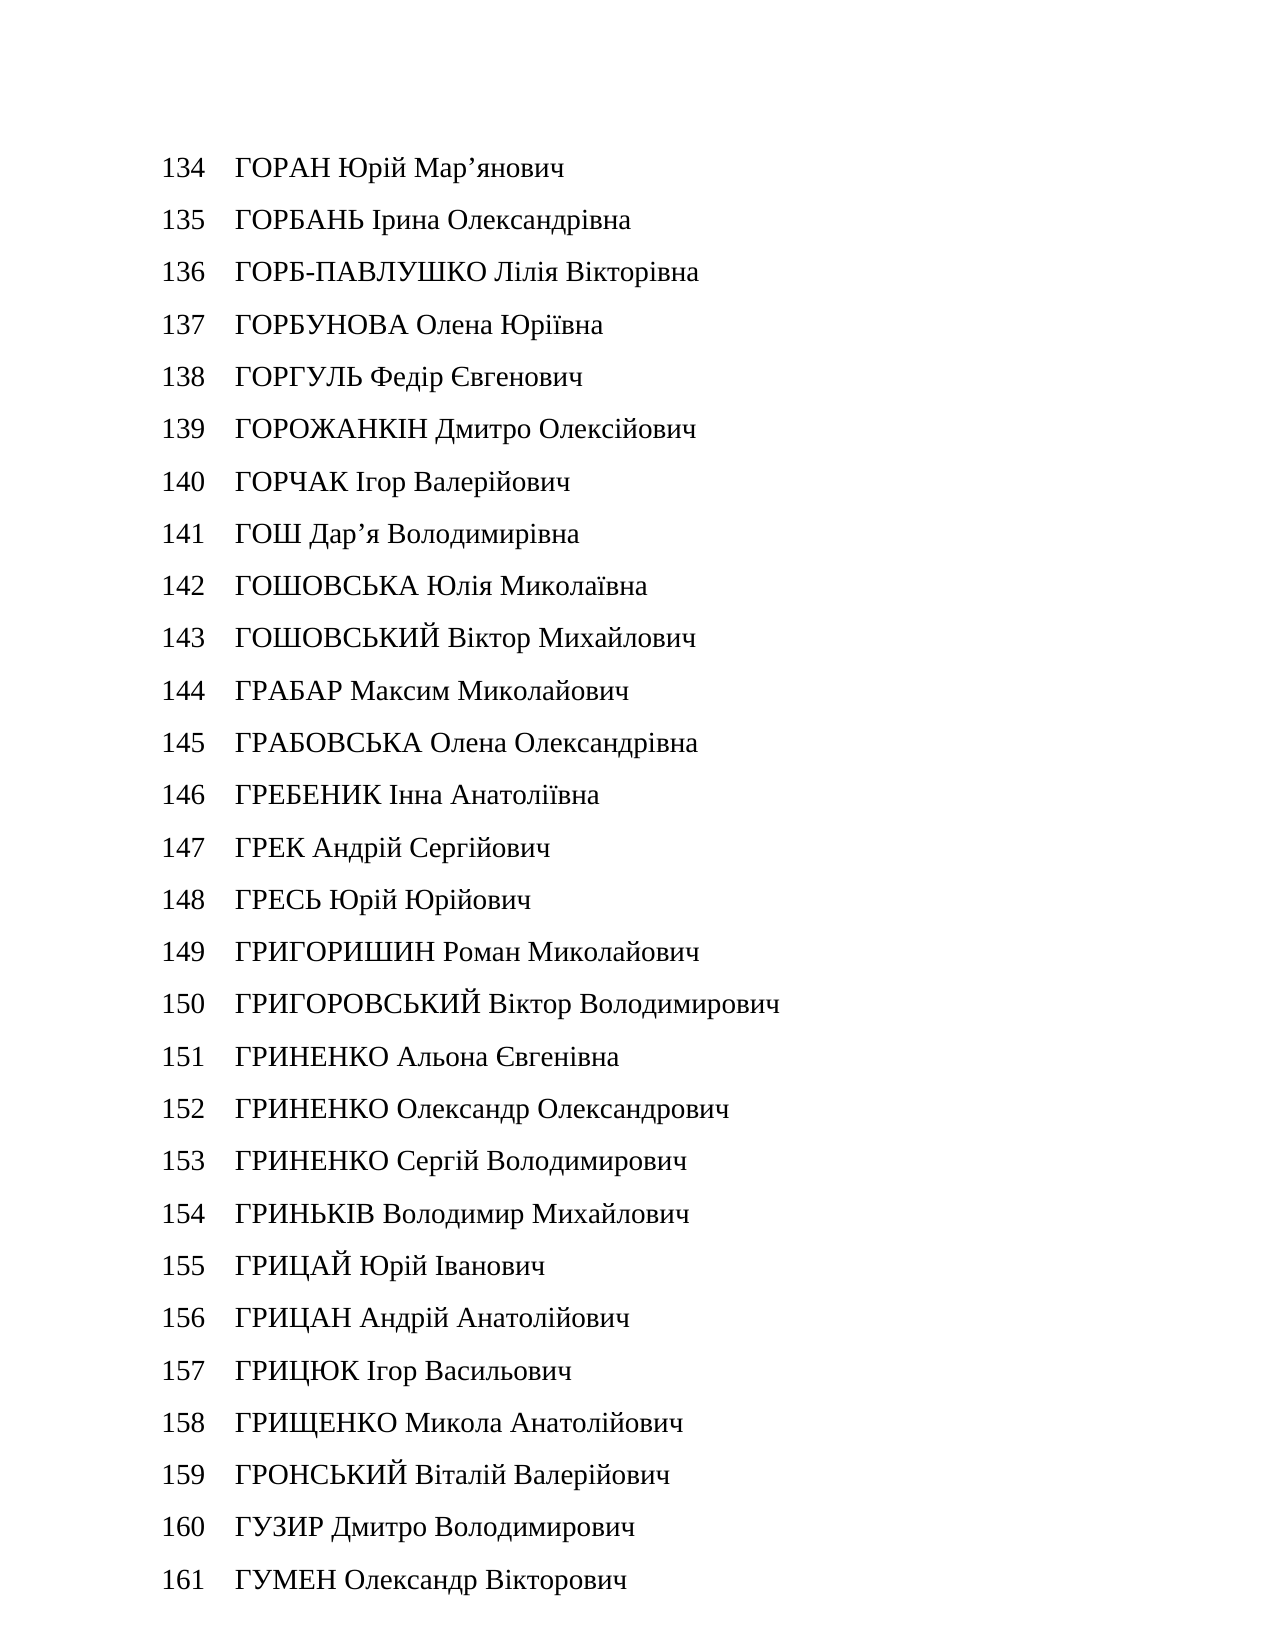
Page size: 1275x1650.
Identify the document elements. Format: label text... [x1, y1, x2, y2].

table_cell ГРИГОРОВСЬКИЙ Віктор Володимирович [223, 987, 962, 1039]
table_cell 150 [150, 987, 223, 1039]
table_cell 144 [150, 673, 223, 725]
table_cell ГОРБУНОВА Олена Юріївна [223, 307, 962, 359]
table_cell 142 [150, 568, 223, 621]
table_cell 160 [150, 1510, 223, 1562]
table_cell ГРЕСЬ Юрій Юрійович [223, 882, 962, 934]
table_cell ГОРБ-ПАВЛУШКО Лілія Вікторівна [223, 255, 962, 307]
table_cell 138 [150, 359, 223, 411]
table_cell ГРИЩЕНКО Микола Анатолійович [223, 1405, 962, 1457]
table_cell 152 [150, 1091, 223, 1143]
table_cell 139 [150, 411, 223, 464]
table_cell ГРИЦАН Андрій Анатолійович [223, 1300, 962, 1353]
table_cell ГРИЦАЙ Юрій Іванович [223, 1248, 962, 1300]
table_cell 149 [150, 934, 223, 987]
table_cell 155 [150, 1248, 223, 1300]
table_cell ГОРБАНЬ Ірина Олександрівна [223, 202, 962, 254]
table_cell 141 [150, 516, 223, 568]
table_cell ГОРЧАК Ігор Валерійович [223, 464, 962, 516]
table_cell 135 [150, 202, 223, 254]
table_cell 140 [150, 464, 223, 516]
table_cell ГРИНЕНКО Олександр Олександрович [223, 1091, 962, 1143]
table_cell 161 [150, 1562, 223, 1614]
table_cell 134 [150, 150, 223, 202]
table_cell 158 [150, 1405, 223, 1457]
table_cell 145 [150, 725, 223, 777]
table_cell ГУЗИР Дмитро Володимирович [223, 1510, 962, 1562]
table_cell 154 [150, 1196, 223, 1248]
table_cell ГОРГУЛЬ Федір Євгенович [223, 359, 962, 411]
table_cell ГРЕБЕНИК Інна Анатоліївна [223, 778, 962, 830]
table_cell ГРЕК Андрій Сергійович [223, 830, 962, 882]
table_cell 156 [150, 1300, 223, 1353]
table_cell ГОРОЖАНКІН Дмитро Олексійович [223, 411, 962, 464]
table_cell 157 [150, 1353, 223, 1405]
table_cell ГРИГОРИШИН Роман Миколайович [223, 934, 962, 987]
table_cell 137 [150, 307, 223, 359]
table_cell 151 [150, 1039, 223, 1091]
table_cell ГОШОВСЬКА Юлія Миколаївна [223, 568, 962, 621]
table_cell ГРИНЬКІВ Володимир Михайлович [223, 1196, 962, 1248]
table_cell 143 [150, 621, 223, 673]
table_cell ГРОНСЬКИЙ Віталій Валерійович [223, 1457, 962, 1509]
table_cell 147 [150, 830, 223, 882]
table_cell ГОШ Дар’я Володимирівна [223, 516, 962, 568]
table_cell 159 [150, 1457, 223, 1509]
table_cell ГРИЦЮК Ігор Васильович [223, 1353, 962, 1405]
table_cell 146 [150, 778, 223, 830]
table_cell ГОШОВСЬКИЙ Віктор Михайлович [223, 621, 962, 673]
table_cell 136 [150, 255, 223, 307]
table_cell ГУМЕН Олександр Вікторович [223, 1562, 962, 1614]
table_cell ГОРАН Юрій Мар’янович [223, 150, 962, 202]
table_cell ГРИНЕНКО Сергій Володимирович [223, 1144, 962, 1196]
table_cell ГРАБОВСЬКА Олена Олександрівна [223, 725, 962, 777]
table_cell ГРИНЕНКО Альона Євгенівна [223, 1039, 962, 1091]
table_cell 153 [150, 1144, 223, 1196]
table_cell ГРАБАР Максим Миколайович [223, 673, 962, 725]
table_cell 148 [150, 882, 223, 934]
